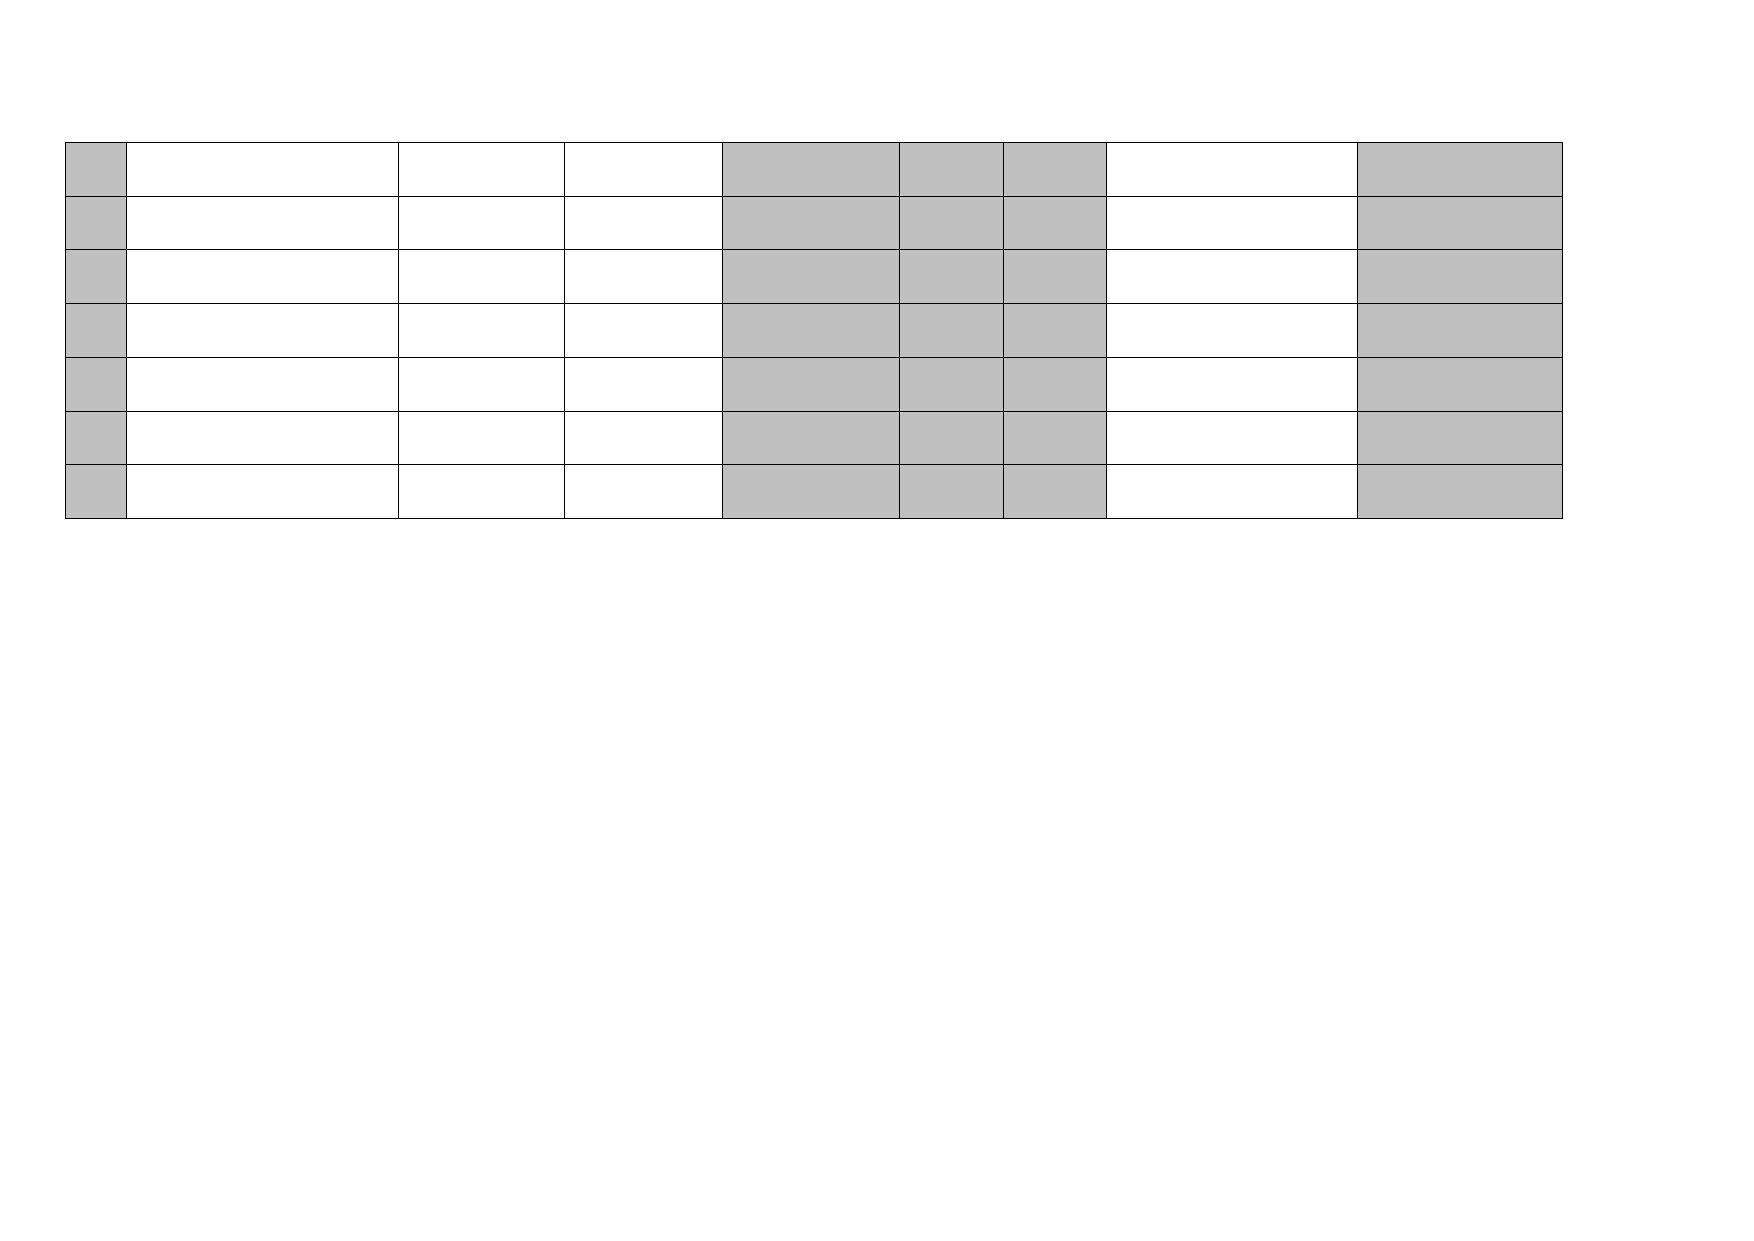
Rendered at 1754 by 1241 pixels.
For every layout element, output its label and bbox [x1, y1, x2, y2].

table_cell [900, 143, 1003, 196]
table_cell [399, 304, 564, 357]
table_cell [399, 465, 564, 518]
table_cell [1004, 465, 1106, 518]
table_cell [1358, 143, 1562, 196]
table_cell [127, 143, 398, 196]
table_cell [1004, 143, 1106, 196]
table_cell [399, 358, 564, 411]
table_cell [1358, 358, 1562, 411]
table_cell [900, 465, 1003, 518]
table_cell [1107, 197, 1357, 249]
table_cell [127, 304, 398, 357]
table_cell [1107, 250, 1357, 303]
table_cell [723, 143, 899, 196]
table_cell [900, 412, 1003, 464]
table_cell [1107, 304, 1357, 357]
table_cell [399, 250, 564, 303]
table_cell [900, 197, 1003, 249]
table_cell [1107, 412, 1357, 464]
table_cell [723, 412, 899, 464]
table_cell [399, 412, 564, 464]
table_cell [1004, 197, 1106, 249]
table_cell [565, 358, 722, 411]
table_cell [66, 465, 126, 518]
table_cell [723, 465, 899, 518]
table_cell [399, 197, 564, 249]
table_cell [1107, 465, 1357, 518]
table_cell [127, 197, 398, 249]
table_cell [565, 465, 722, 518]
table_cell [900, 358, 1003, 411]
table_cell [723, 197, 899, 249]
table_cell [565, 197, 722, 249]
table_cell [127, 250, 398, 303]
table_cell [723, 250, 899, 303]
table_cell [1358, 465, 1562, 518]
table_cell [1107, 143, 1357, 196]
table_cell [565, 412, 722, 464]
table_cell [66, 358, 126, 411]
table_cell [66, 412, 126, 464]
table_cell [66, 143, 126, 196]
table_cell [66, 250, 126, 303]
table_cell [127, 412, 398, 464]
table_cell [900, 304, 1003, 357]
table_cell [127, 358, 398, 411]
table_cell [565, 304, 722, 357]
table_cell [565, 143, 722, 196]
table_cell [900, 250, 1003, 303]
table_cell [1004, 412, 1106, 464]
table_cell [1107, 358, 1357, 411]
table_cell [565, 250, 722, 303]
table_cell [723, 358, 899, 411]
table_cell [1004, 250, 1106, 303]
table_cell [399, 143, 564, 196]
table_cell [723, 304, 899, 357]
table_cell [1358, 412, 1562, 464]
table_cell [1004, 358, 1106, 411]
table_cell [66, 304, 126, 357]
table_cell [127, 465, 398, 518]
table_cell [1358, 304, 1562, 357]
table_cell [1358, 197, 1562, 249]
table_cell [66, 197, 126, 249]
table_cell [1358, 250, 1562, 303]
table_cell [1004, 304, 1106, 357]
